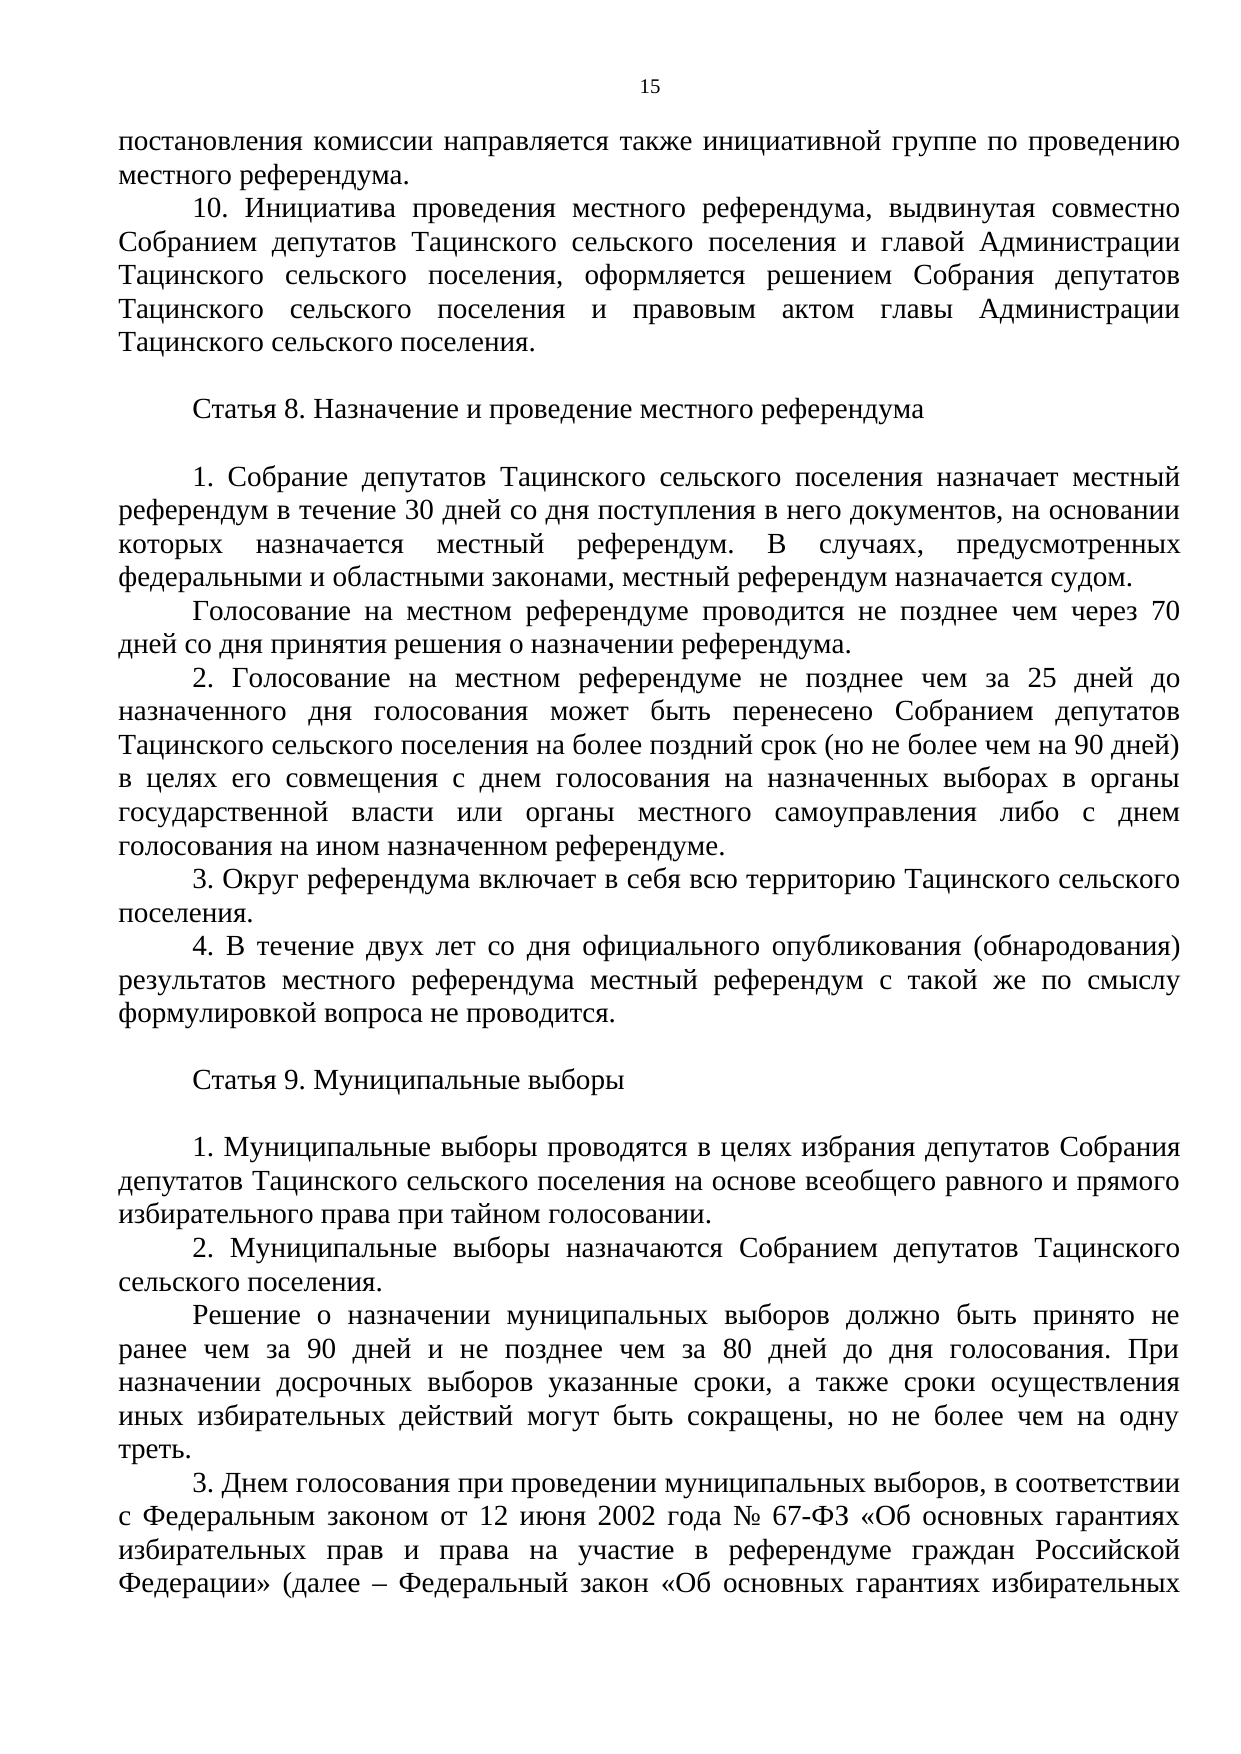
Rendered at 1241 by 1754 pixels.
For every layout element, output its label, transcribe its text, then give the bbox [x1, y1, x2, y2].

text 10. Инициатива проведения местного референдума, выдвинутая совместно Собранием депутатов Тацинского сельского поселения и главой Администрации Тацинского сельского поселения, оформляется решением Собрания депутатов Тацинского сельского поселения и правовым актом главы Администрации Тацинского сельского поселения. [118, 190, 1181, 358]
text 2. Муниципальные выборы назначаются Собранием депутатов Тацинского сельского поселения. [118, 1230, 1181, 1297]
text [118, 1465, 1181, 1599]
text Статья 8. Назначение и проведение местного референдума [118, 392, 1181, 425]
text 1. Собрание депутатов Тацинского сельского поселения назначает местный референдум в течение 30 дней со дня поступления в него документов, на основании которых назначается местный референдум. В случаях, предусмотренных федеральными и областными законами, местный референдум назначается судом. [118, 459, 1181, 593]
text Решение о назначении муниципальных выборов должно быть принято не ранее чем за 90 дней и не позднее чем за 80 дней до дня голосования. При назначении досрочных выборов указанные сроки, а также сроки осуществления иных избирательных действий могут быть сокращены, но не более чем на одну треть. [118, 1297, 1181, 1465]
text 2. Голосование на местном референдуме не позднее чем за 25 дней до назначенного дня голосования может быть перенесено Собранием депутатов Тацинского сельского поселения на более поздний срок (но не более чем на 90 дней) в целях его совмещения с днем голосования на назначенных выборах в органы государственной власти или органы местного самоуправления либо с днем голосования на ином назначенном референдуме. [118, 660, 1181, 861]
text 3. Округ референдума включает в себя всю территорию Тацинского сельского поселения. [118, 861, 1181, 928]
text 4. В течение двух лет со дня официального опубликования (обнародования) результатов местного референдума местный референдум с такой же по смыслу формулировкой вопроса не проводится. [118, 928, 1181, 1029]
text Статья 9. Муниципальные выборы [118, 1062, 1181, 1096]
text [118, 123, 1181, 190]
text Голосование на местном референдуме проводится не позднее чем через 70 дней со дня принятия решения о назначении референдума. [118, 593, 1181, 660]
text 1. Муниципальные выборы проводятся в целях избрания депутатов Собрания депутатов Тацинского сельского поселения на основе всеобщего равного и прямого избирательного права при тайном голосовании. [118, 1129, 1181, 1230]
